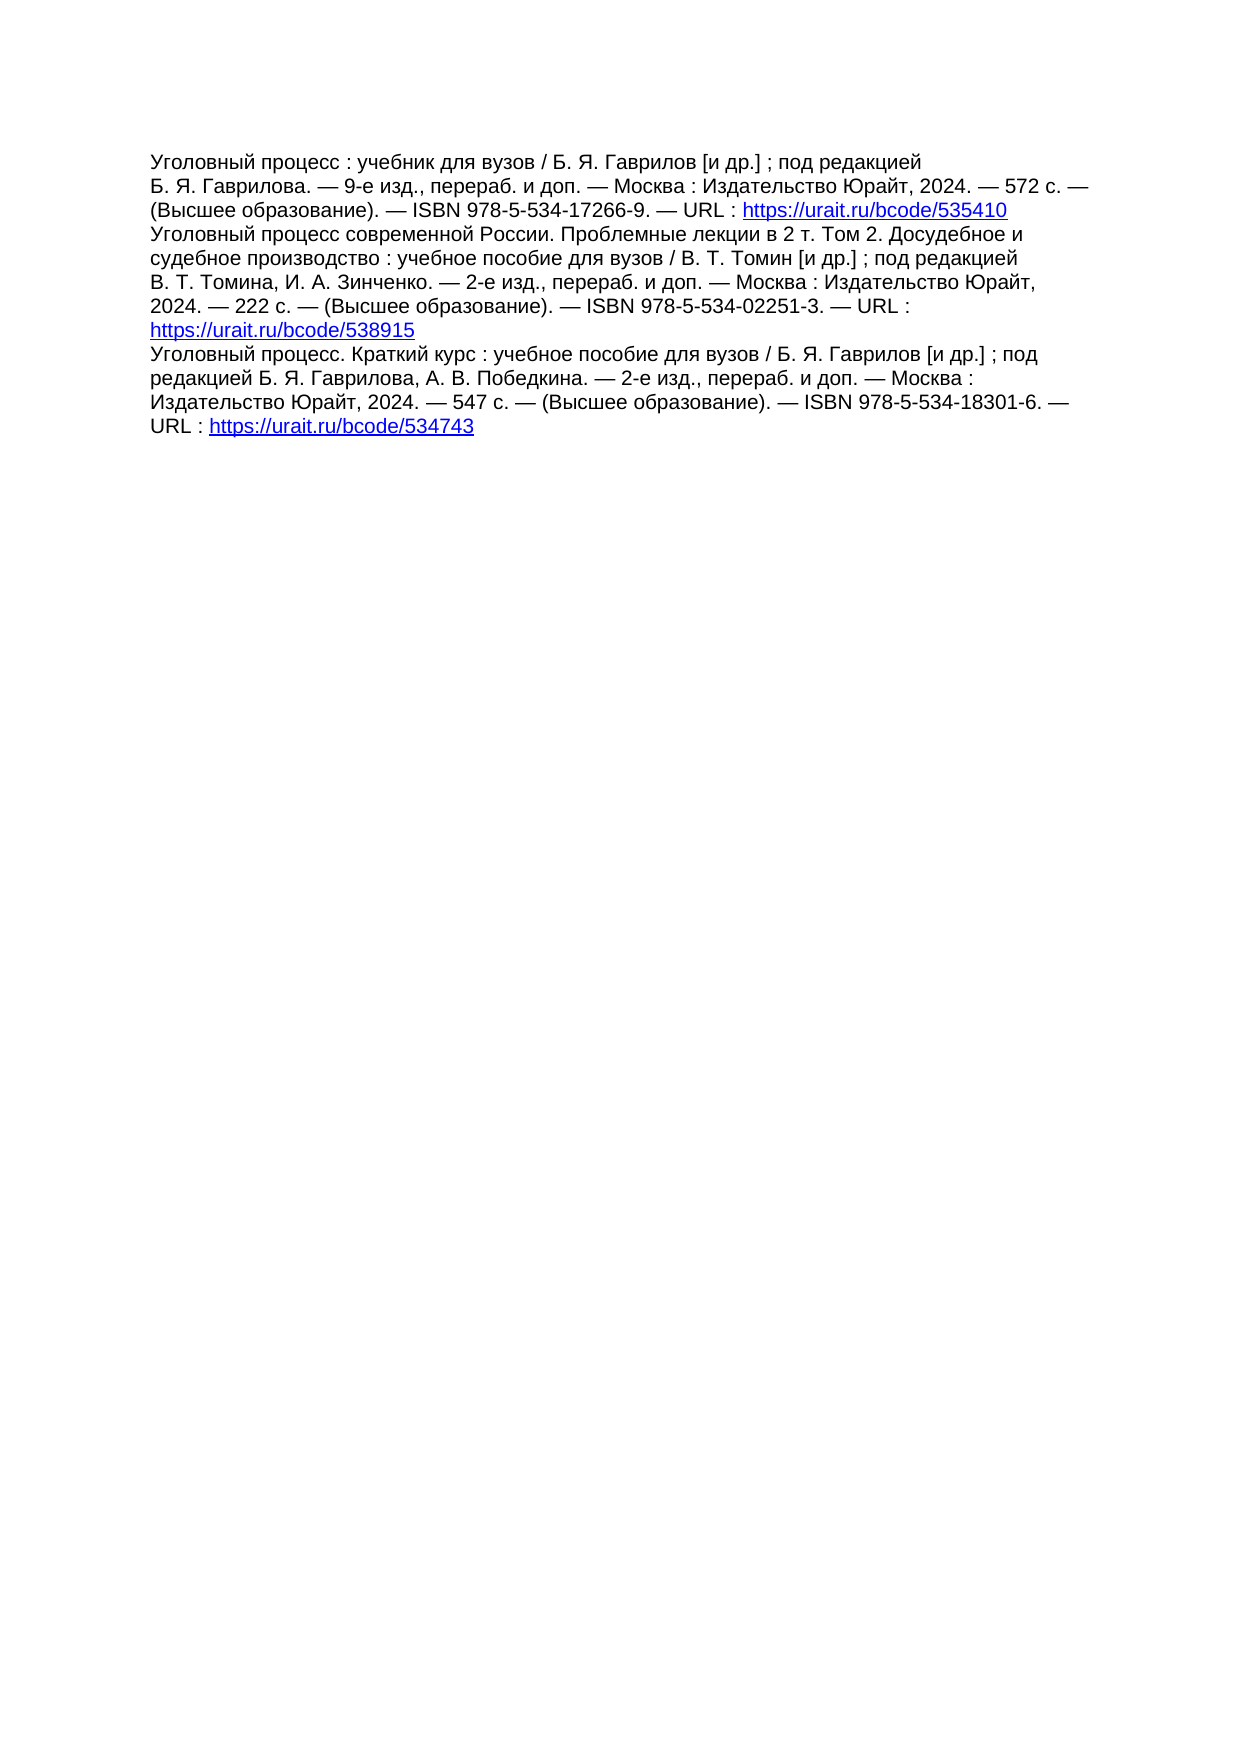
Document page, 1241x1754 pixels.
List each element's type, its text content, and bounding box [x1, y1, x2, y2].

text Уголовный процесс современной России. Проблемные лекции в 2 т. Том 2. Досудебное и судебное производство : учебное пособие для вузов / В. Т. Томин [и др.] ; под редакцией В. Т. Томина, И. А. Зинченко. — 2-е изд., перераб. и доп. — Москва : Издательство Юрайт, 2024. — 222 с. — (Высшее образование). — ISBN 978-5-534-02251-3. — URL : https://urait.ru/bcode/538915 [150, 222, 1090, 342]
text Уголовный процесс. Краткий курс : учебное пособие для вузов / Б. Я. Гаврилов [и др.] ; под редакцией Б. Я. Гаврилова, А. В. Победкина. — 2-е изд., перераб. и доп. — Москва : Издательство Юрайт, 2024. — 547 с. — (Высшее образование). — ISBN 978-5-534-18301-6. — URL : https://urait.ru/bcode/534743 [150, 342, 1090, 437]
text Уголовный процесс : учебник для вузов / Б. Я. Гаврилов [и др.] ; под редакцией Б. Я. Гаврилова. — 9-е изд., перераб. и доп. — Москва : Издательство Юрайт, 2024. — 572 с. — (Высшее образование). — ISBN 978-5-534-17266-9. — URL : https://urait.ru/bcode/535410 [150, 150, 1090, 222]
